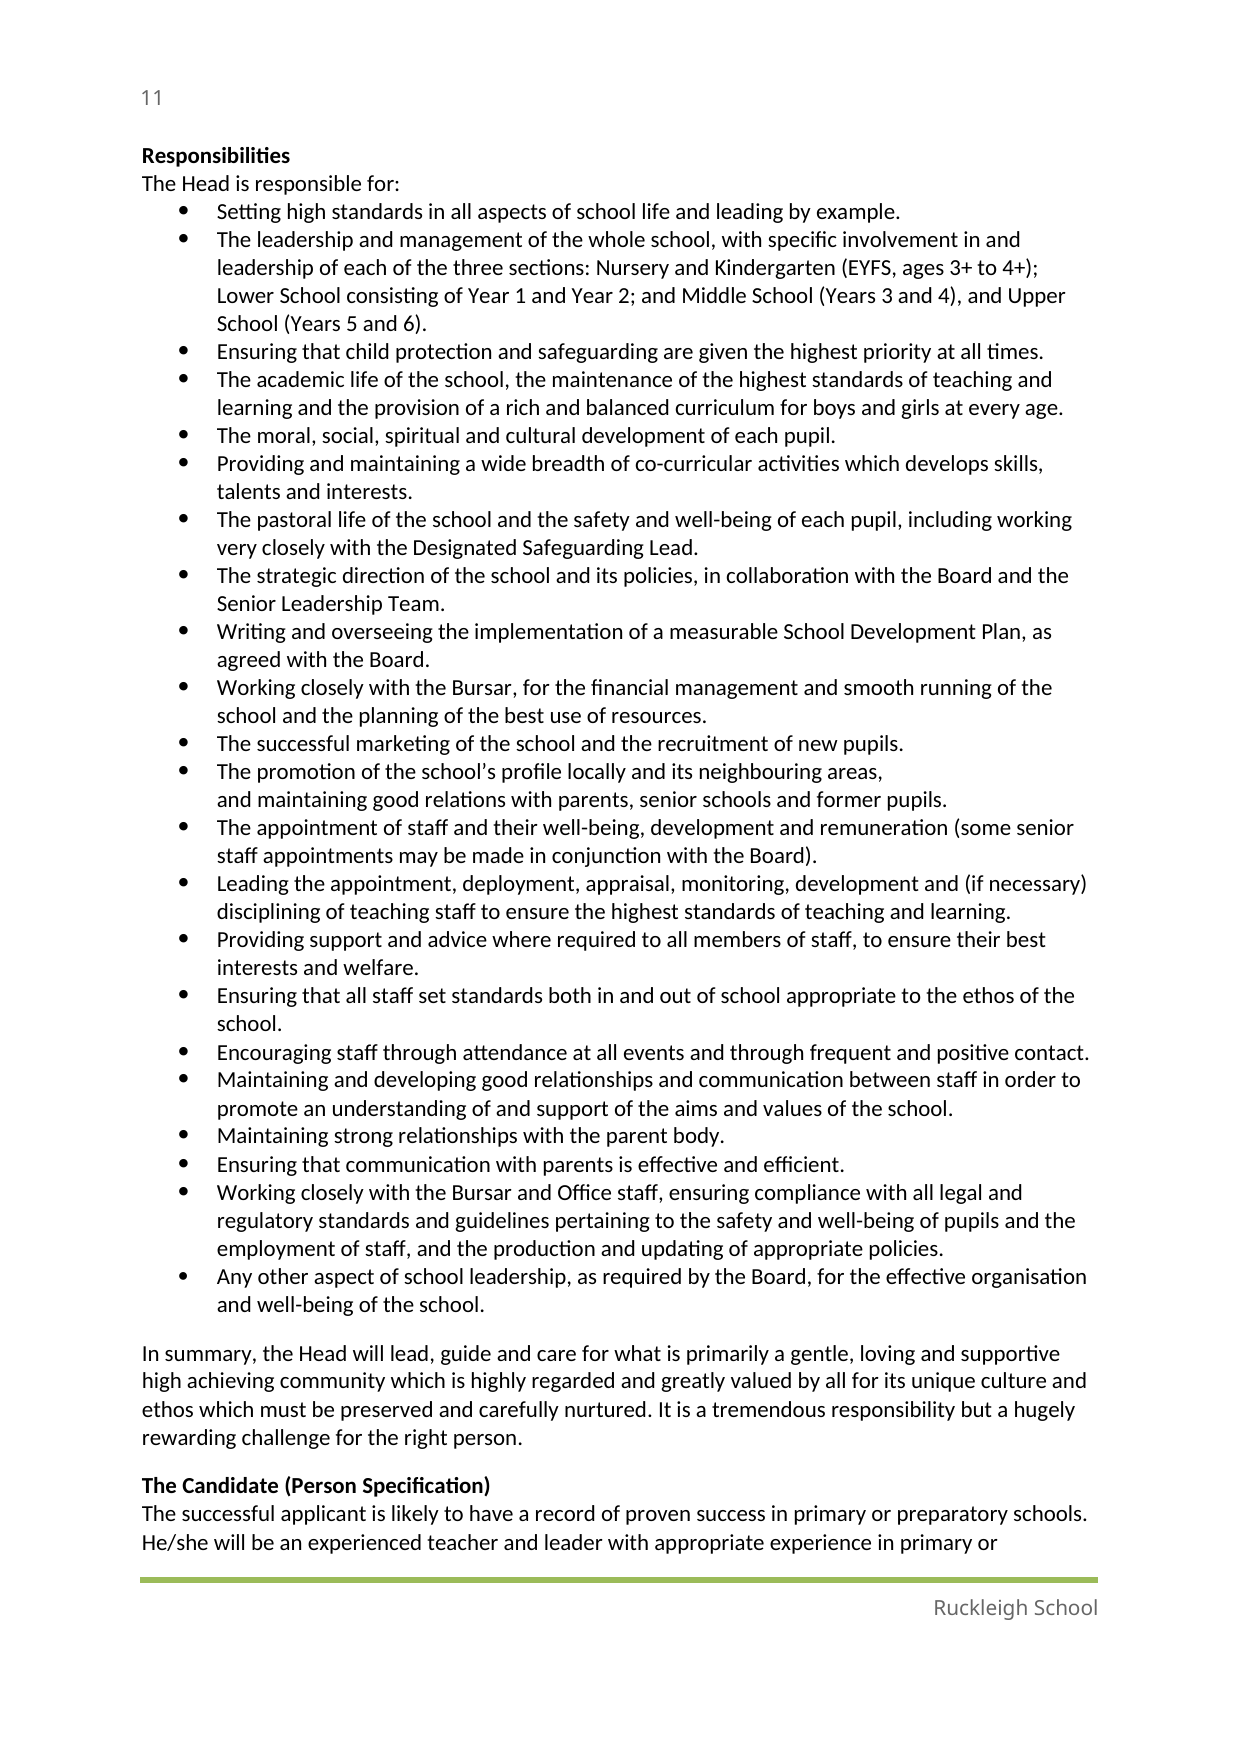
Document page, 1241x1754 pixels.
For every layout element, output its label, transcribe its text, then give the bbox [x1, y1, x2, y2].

list The appointment of staff and their well-being, development and remuneration (some senior [179, 813, 1098, 841]
list The pastoral life of the school and the safety and well-being of each pupil, including working very closely with the Designated Safeguarding Lead. [179, 505, 1098, 561]
list Encouraging staff through attendance at all events and through frequent and positive contact. [179, 1038, 1098, 1066]
list disciplining of teaching staff to ensure the highest standards of teaching and learning. [217, 897, 1098, 926]
list The promotion of the school’s profile locally and its neighbouring areas, [179, 757, 1098, 785]
list Ensuring that communication with parents is effective and efficient. [179, 1150, 1098, 1178]
list Leading the appointment, deployment, appraisal, monitoring, development and (if necessary) [179, 869, 1098, 897]
list Ensuring that child protection and safeguarding are given the highest priority at all times. [179, 337, 1098, 365]
text Responsibilities [142, 141, 1098, 169]
list employment of staff, and the production and updating of appropriate policies. [217, 1234, 1098, 1262]
text The​ ​Candidate​ ​(Person​ ​Specification) [142, 1472, 1098, 1499]
list school and the planning of the best use of resources. [217, 701, 1098, 729]
list Maintaining and developing good relationships and communication between staff in order to [179, 1066, 1098, 1094]
list promote an understanding of and support of the aims and values of the school. [217, 1094, 1098, 1122]
list Working closely with the Bursar and Office staff, ensuring compliance with all legal and [179, 1178, 1098, 1206]
text In summary, the Head will lead, guide and care for what is primarily a gentle, loving and supportive high achieving community which is highly regarded and greatly valued by all for its unique culture and ethos which must be preserved and carefully nurtured. It is a tremendous responsibility but a hugely rewarding challenge for the right person. [142, 1339, 1098, 1451]
list The strategic direction of the school and its policies, in collaboration with the Board and the Senior Leadership Team. [179, 561, 1098, 617]
list The academic life of the school, the maintenance of the highest standards of teaching and learning and the provision of a rich and balanced curriculum for boys and girls at every age. [179, 365, 1098, 421]
list The successful marketing of the school and the recruitment of new pupils. [179, 729, 1098, 757]
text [142, 1499, 1098, 1556]
list regulatory standards and guidelines pertaining to the safety and well-being of pupils and the [217, 1206, 1098, 1234]
list Writing and overseeing the implementation of a measurable School Development Plan, as [179, 617, 1098, 645]
list and maintaining good relations with parents, senior schools and former pupils. [217, 785, 1098, 813]
text The Head is responsible for: [142, 169, 1098, 197]
list Ensuring that all staff set standards both in and out of school appropriate to the ethos of the [179, 982, 1098, 1009]
list Any other aspect of school leadership, as required by the Board, for the effective organisation and well-being of the school. [179, 1262, 1098, 1318]
list school. [217, 1009, 1098, 1038]
list Setting high standards in all aspects of school life and leading by example. [179, 197, 1098, 225]
list interests and welfare. [217, 953, 1098, 982]
list Maintaining strong relationships with the parent body. [179, 1122, 1098, 1150]
list The leadership and management of the whole school, with specific involvement in and leadership of each of the three sections: Nursery and Kindergarten (EYFS, ages 3+ to 4+); Lower School consisting of Year 1 and Year 2; and Middle School (Years 3 and 4), and Upper School (Years 5 and 6). [179, 225, 1098, 337]
list staff appointments may be made in conjunction with the Board). [217, 841, 1098, 869]
list Working closely with the Bursar, for the financial management and smooth running of the [179, 673, 1098, 701]
list Providing support and advice where required to all members of staff, to ensure their best [179, 926, 1098, 953]
list The moral, social, spiritual and cultural development of each pupil. [179, 421, 1098, 449]
list Providing and maintaining a wide breadth of co-curricular activities which develops skills, talents and interests. [179, 449, 1098, 505]
list agreed with the Board. [217, 645, 1098, 673]
